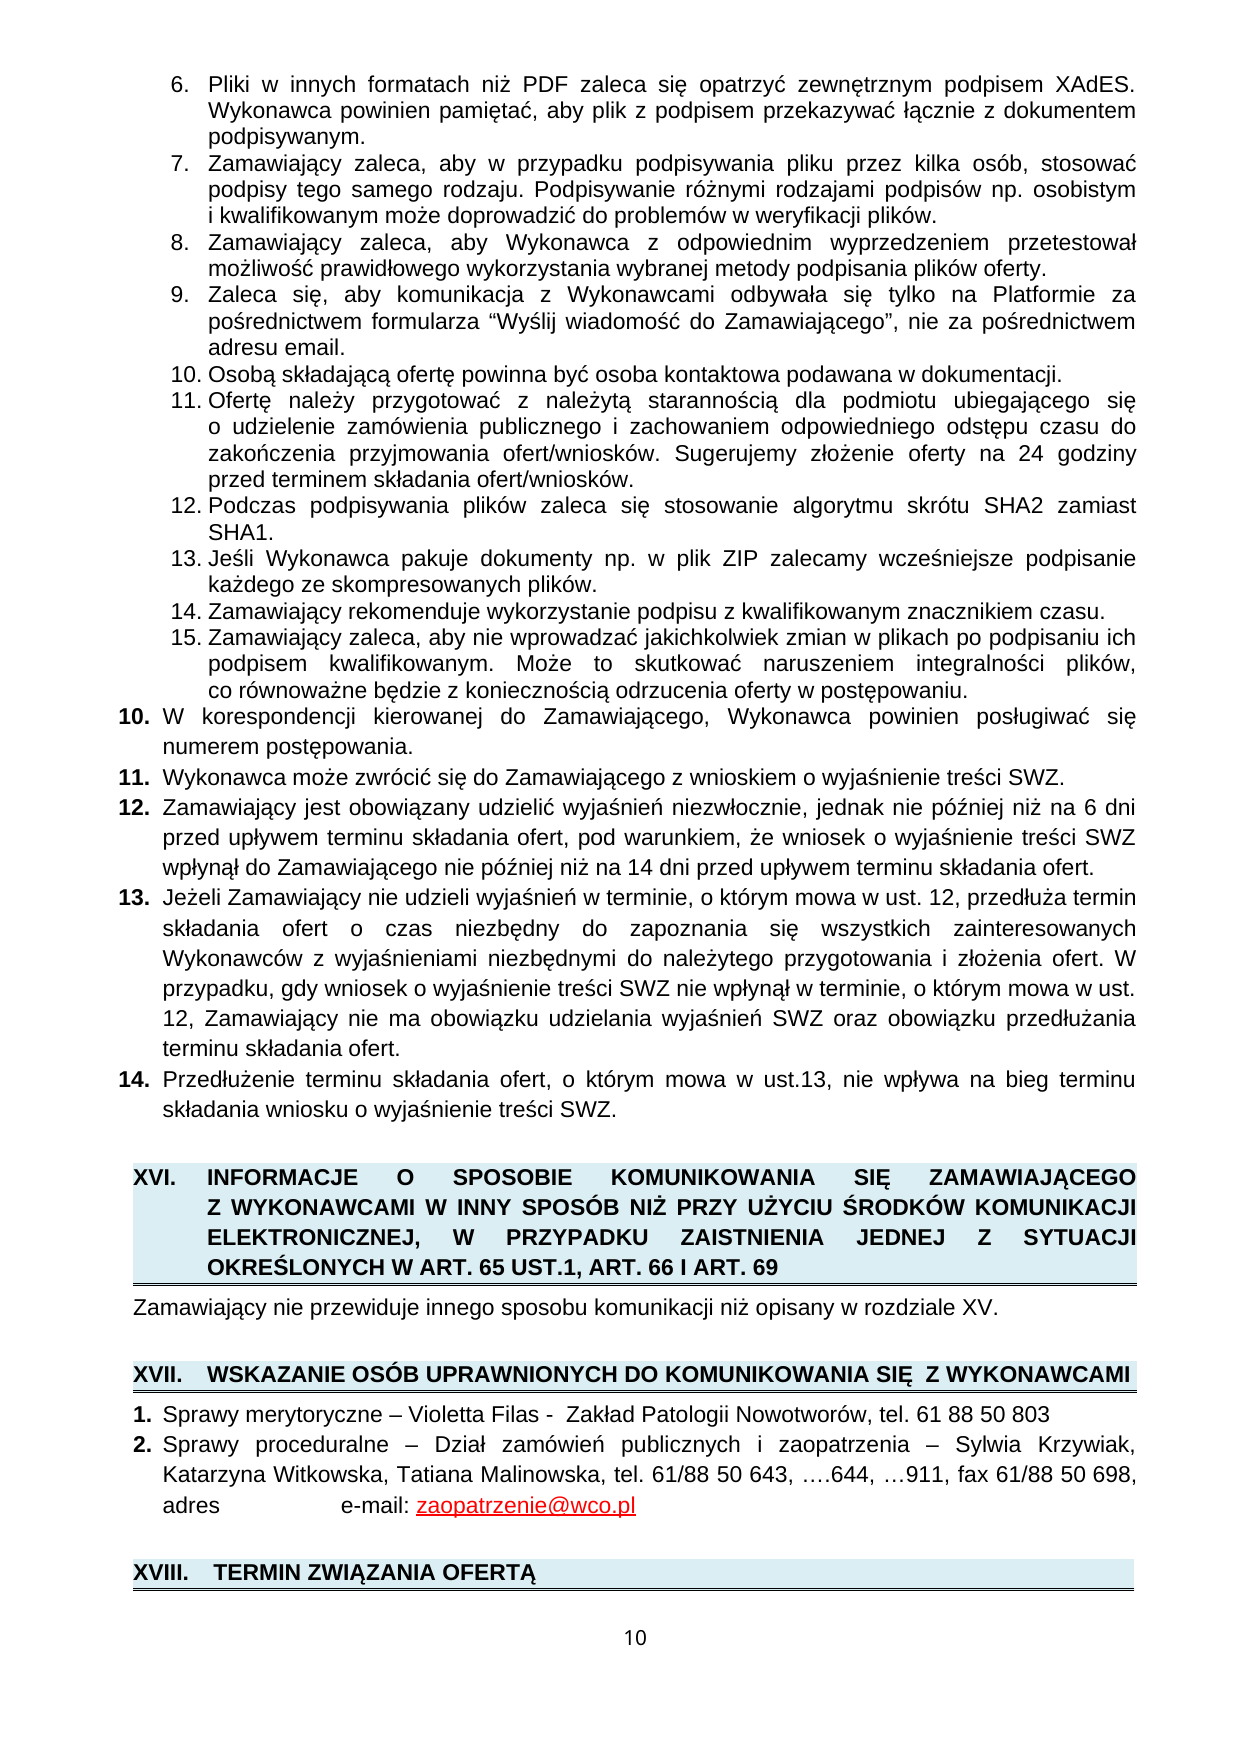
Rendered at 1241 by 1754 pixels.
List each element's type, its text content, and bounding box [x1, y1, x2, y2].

list Osobą składającą ofertę powinna być osoba kontaktowa podawana w dokumentacji. [170, 361, 1137, 387]
list Sprawy merytoryczne – Violetta Filas - Zakład Patologii Nowotworów, tel. 61 88 50 803 [133, 1401, 1137, 1427]
list Zamawiający zaleca, aby w przypadku podpisywania pliku przez kilka osób, stosować podpisy tego samego rodzaju. Podpisywanie różnymi rodzajami podpisów np. osobistym i kwalifikowanym może doprowadzić do problemów w weryfikacji plików. [170, 150, 1137, 229]
list Zamawiający jest obowiązany udzielić wyjaśnień niezwłocznie, jednak nie później niż na 6 dni przed upływem terminu składania ofert, pod warunkiem, że wniosek o wyjaśnienie treści SWZ wpłynął do Zamawiającego nie później niż na 14 dni przed upływem terminu składania ofert. [118, 794, 1137, 881]
text Zamawiający nie przewiduje innego sposobu komunikacji niż opisany w rozdziale XV. [133, 1294, 1137, 1320]
list Jeżeli Zamawiający nie udzieli wyjaśnień w terminie, o którym mowa w ust. 12, przedłuża termin składania ofert o czas niezbędny do zapoznania się wszystkich zainteresowanych Wykonawców z wyjaśnieniami niezbędnymi do należytego przygotowania i złożenia ofert. W przypadku, gdy wniosek o wyjaśnienie treści SWZ nie wpłynął w terminie, o którym mowa w ust. 12, Zamawiający nie ma obowiązku udzielania wyjaśnień SWZ oraz obowiązku przedłużania terminu składania ofert. [118, 884, 1137, 1062]
list Wykonawca może zwrócić się do Zamawiającego z wnioskiem o wyjaśnienie treści SWZ. [118, 763, 1137, 790]
list Ofertę należy przygotować z należytą starannością dla podmiotu ubiegającego się o udzielenie zamówienia publicznego i zachowaniem odpowiedniego odstępu czasu do zakończenia przyjmowania ofert/wniosków. Sugerujemy złożenie oferty na 24 godziny przed terminem składania ofert/wniosków. [170, 387, 1137, 492]
list Przedłużenie terminu składania ofert, o którym mowa w ust.13, nie wpływa na bieg terminu składania wniosku o wyjaśnienie treści SWZ. [118, 1066, 1137, 1122]
list Sprawy proceduralne – Dział zamówień publicznych i zaopatrzenia – Sylwia Krzywiak, Katarzyna Witkowska, Tatiana Malinowska, tel. 61/88 50 643, ….644, …911, fax 61/88 50 698, adres e-mail: zaopatrzenie@wco.pl [133, 1431, 1137, 1518]
list Zamawiający zaleca, aby Wykonawca z odpowiednim wyprzedzeniem przetestował możliwość prawidłowego wykorzystania wybranej metody podpisania plików oferty. [170, 229, 1137, 281]
list Zamawiający rekomenduje wykorzystanie podpisu z kwalifikowanym znacznikiem czasu. [170, 598, 1137, 624]
list INFORMACJE O SPOSOBIE KOMUNIKOWANIA SIĘ ZAMAWIAJĄCEGO Z WYKONAWCAMI W INNY SPOSÓB NIŻ PRZY UŻYCIU ŚRODKÓW KOMUNIKACJI ELEKTRONICZNEJ, W PRZYPADKU ZAISTNIENIA JEDNEJ Z SYTUACJI OKREŚLONYCH W ART. 65 UST.1, ART. 66 I ART. 69 [133, 1163, 1137, 1283]
list W korespondencji kierowanej do Zamawiającego, Wykonawca powinien posługiwać się numerem postępowania. [118, 703, 1137, 760]
list Zamawiający zaleca, aby nie wprowadzać jakichkolwiek zmian w plikach po podpisaniu ich podpisem kwalifikowanym. Może to skutkować naruszeniem integralności plików, co równoważne będzie z koniecznością odrzucenia oferty w postępowaniu. [170, 624, 1137, 703]
list Podczas podpisywania plików zaleca się stosowanie algorytmu skrótu SHA2 zamiast SHA1. [170, 492, 1137, 545]
list Jeśli Wykonawca pakuje dokumenty np. w plik ZIP zalecamy wcześniejsze podpisanie każdego ze skompresowanych plików. [170, 545, 1137, 598]
list WSKAZANIE OSÓB UPRAWNIONYCH DO KOMUNIKOWANIA SIĘ Z WYKONAWCAMI [133, 1361, 1137, 1390]
list Pliki w innych formatach niż PDF zaleca się opatrzyć zewnętrznym podpisem XAdES. Wykonawca powinien pamiętać, aby plik z podpisem przekazywać łącznie z dokumentem podpisywanym. [170, 71, 1137, 150]
list Zaleca się, aby komunikacja z Wykonawcami odbywała się tylko na Platformie za pośrednictwem formularza “Wyślij wiadomość do Zamawiającego”, nie za pośrednictwem adresu email. [170, 281, 1137, 361]
list TERMIN ZWIĄZANIA OFERTĄ [133, 1559, 1134, 1588]
